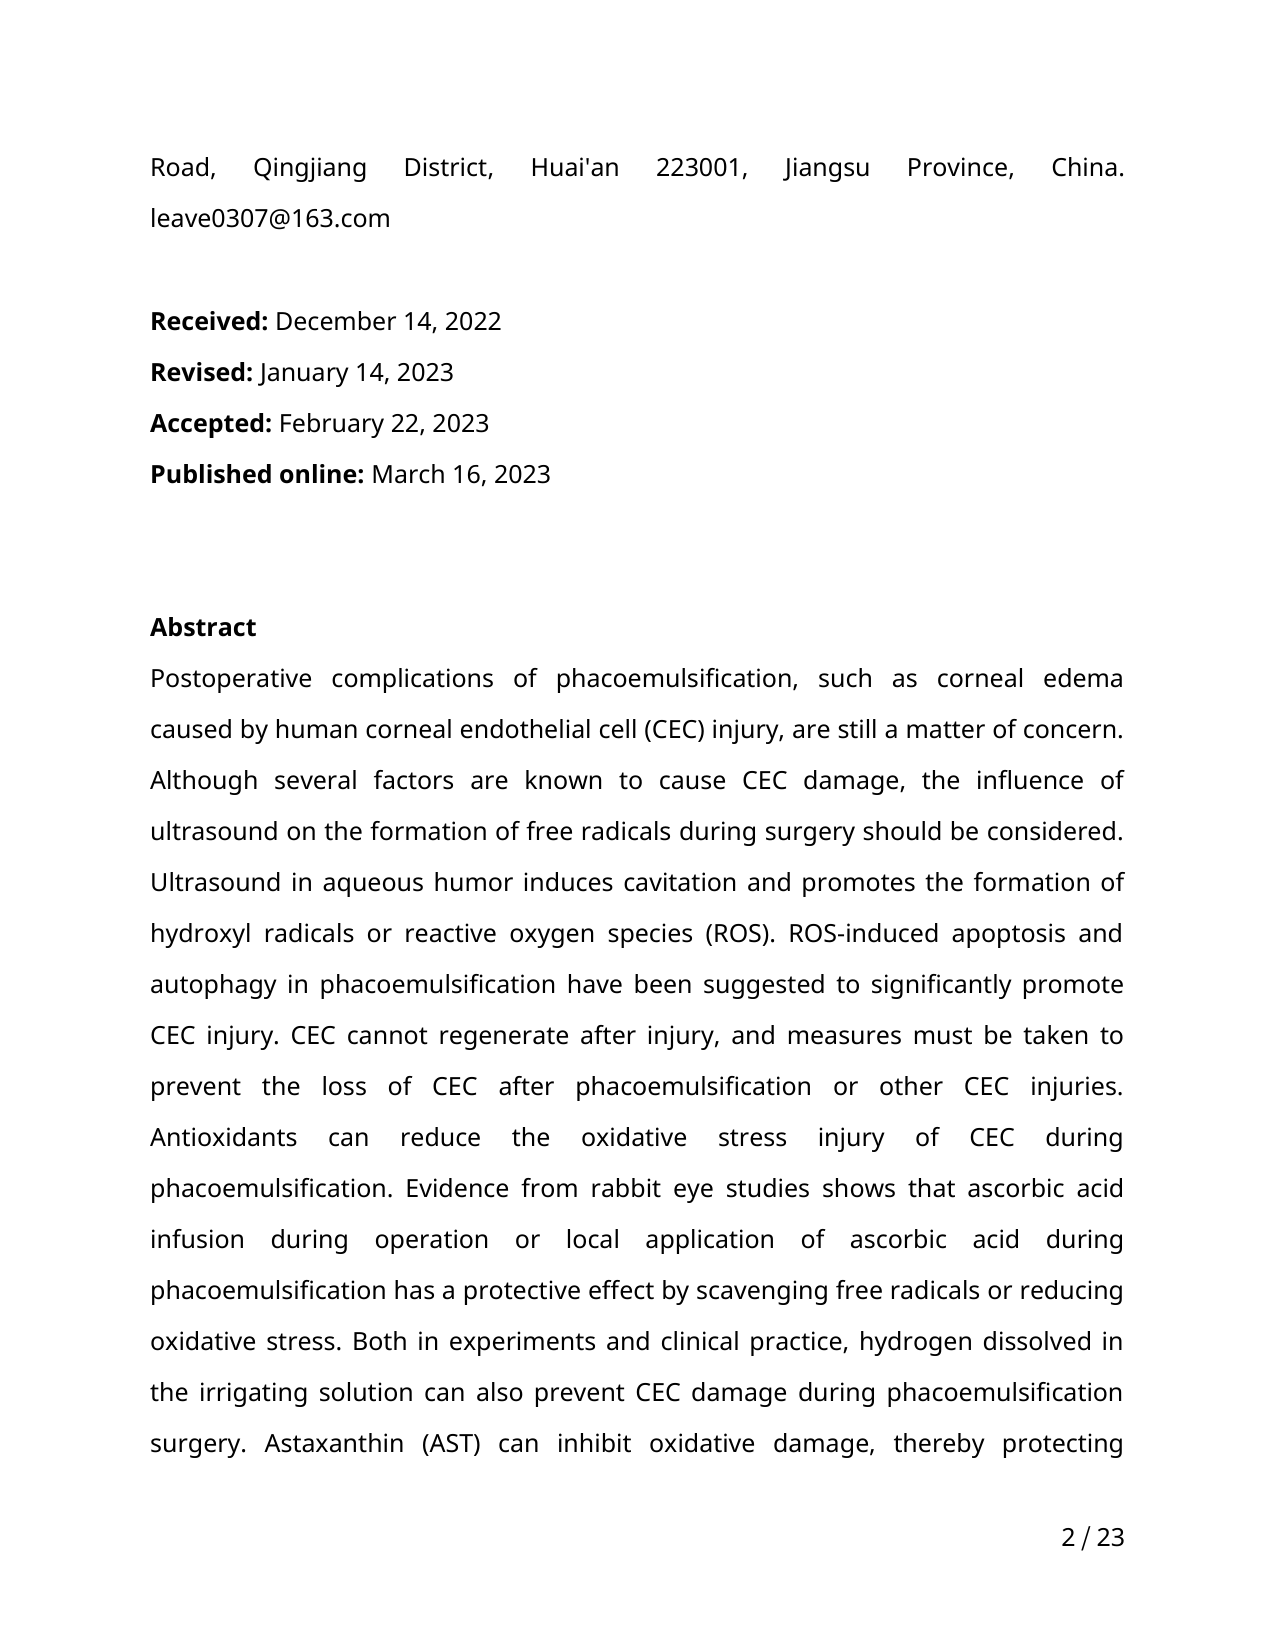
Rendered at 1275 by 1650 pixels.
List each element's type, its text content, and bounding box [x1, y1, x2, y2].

text Accepted: February 22, 2023 [150, 405, 1125, 439]
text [150, 150, 1125, 235]
text Revised: January 14, 2023 [150, 354, 1125, 388]
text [150, 660, 1125, 1460]
text Abstract [150, 609, 1125, 643]
text Published online: March 16, 2023 [150, 456, 1125, 490]
text Received: December 14, 2022 [150, 303, 1125, 337]
